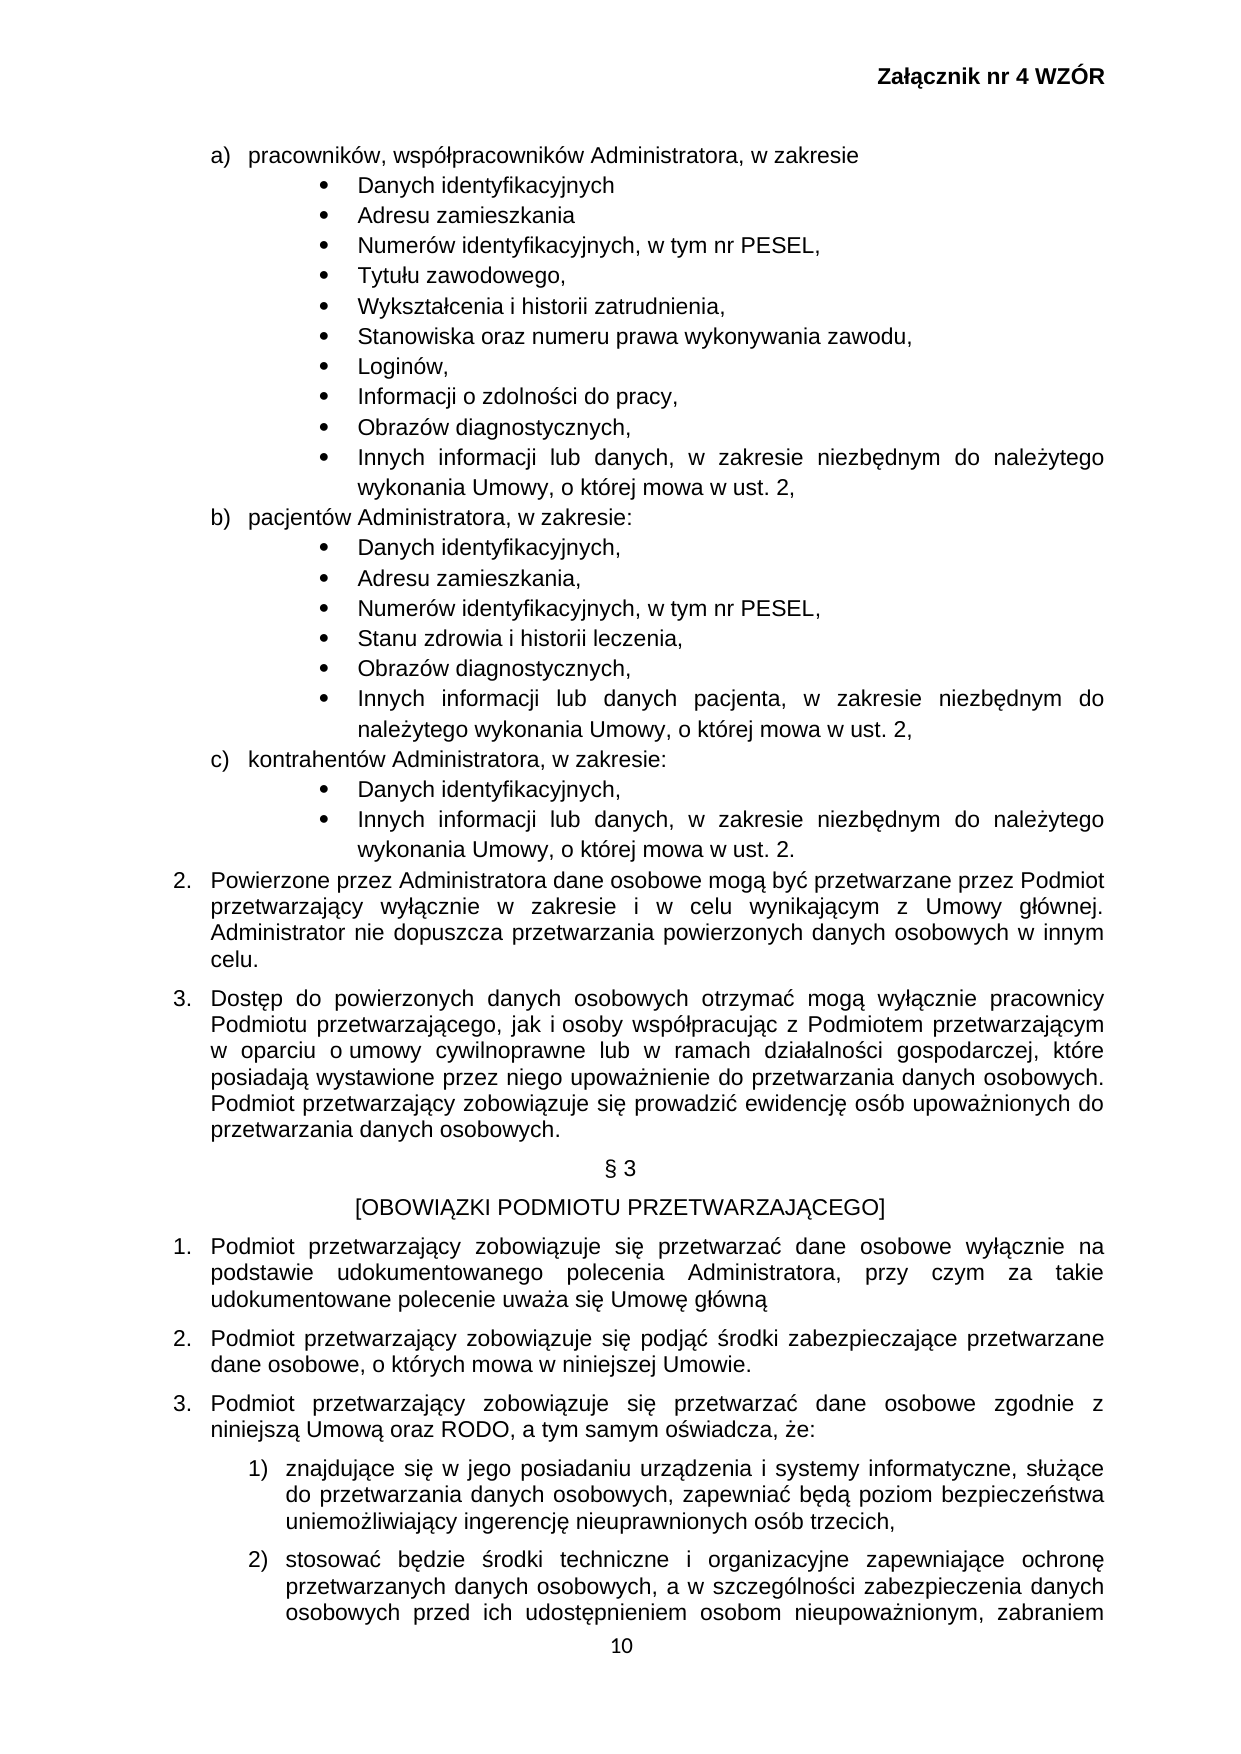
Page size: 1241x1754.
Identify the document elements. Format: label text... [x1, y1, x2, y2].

text § 3 [135, 1155, 1105, 1182]
list Informacji o zdolności do pracy, [320, 383, 1105, 410]
text [OBOWIĄZKI PODMIOTU PRZETWARZAJĄCEGO] [135, 1194, 1105, 1220]
list Innych informacji lub danych, w zakresie niezbędnym do należytego wykonania Umowy, o której mowa w ust. 2, [320, 444, 1105, 500]
list Numerów identyfikacyjnych, w tym nr PESEL, [320, 232, 1105, 259]
list Innych informacji lub danych pacjenta, w zakresie niezbędnym do należytego wykonania Umowy, o której mowa w ust. 2, [320, 685, 1105, 742]
list Obrazów diagnostycznych, [320, 655, 1105, 682]
list Dostęp do powierzonych danych osobowych otrzymać mogą wyłącznie pracownicy Podmiotu przetwarzającego, jak i osoby współpracując z Podmiotem przetwarzającym w oparciu o umowy cywilnoprawne lub w ramach działalności gospodarczej, które posiadają wystawione przez niego upoważnienie do przetwarzania danych osobowych. Podmiot przetwarzający zobowiązuje się prowadzić ewidencję osób upoważnionych do przetwarzania danych osobowych. [173, 984, 1105, 1143]
list Danych identyfikacyjnych [320, 172, 1105, 198]
list Powierzone przez Administratora dane osobowe mogą być przetwarzane przez Podmiot przetwarzający wyłącznie w zakresie i w celu wynikającym z Umowy głównej. Administrator nie dopuszcza przetwarzania powierzonych danych osobowych w innym celu. [173, 867, 1105, 972]
list Danych identyfikacyjnych, [320, 776, 1105, 802]
list kontrahentów Administratora, w zakresie: [210, 746, 1105, 772]
list znajdujące się w jego posiadaniu urządzenia i systemy informatyczne, służące do przetwarzania danych osobowych, zapewniać będą poziom bezpieczeństwa uniemożliwiający ingerencję nieuprawnionych osób trzecich, [248, 1455, 1105, 1534]
list Podmiot przetwarzający zobowiązuje się podjąć środki zabezpieczające przetwarzane dane osobowe, o których mowa w niniejszej Umowie. [173, 1324, 1105, 1377]
list Numerów identyfikacyjnych, w tym nr PESEL, [320, 595, 1105, 621]
list pacjentów Administratora, w zakresie: [210, 504, 1105, 531]
list Innych informacji lub danych, w zakresie niezbędnym do należytego wykonania Umowy, o której mowa w ust. 2. [320, 806, 1105, 863]
list Obrazów diagnostycznych, [320, 413, 1105, 440]
list Adresu zamieszkania [320, 202, 1105, 228]
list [248, 1546, 1105, 1626]
list Loginów, [320, 353, 1105, 379]
list pracowników, współpracowników Administratora, w zakresie [210, 142, 1105, 168]
list Adresu zamieszkania, [320, 564, 1105, 591]
list Wykształcenia i historii zatrudnienia, [320, 293, 1105, 319]
list Stanowiska oraz numeru prawa wykonywania zawodu, [320, 323, 1105, 349]
list Danych identyfikacyjnych, [320, 534, 1105, 561]
list Podmiot przetwarzający zobowiązuje się przetwarzać dane osobowe zgodnie z niniejszą Umową oraz RODO, a tym samym oświadcza, że: [173, 1390, 1105, 1442]
list Tytułu zawodowego, [320, 262, 1105, 289]
list Stanu zdrowia i historii leczenia, [320, 625, 1105, 651]
list Podmiot przetwarzający zobowiązuje się przetwarzać dane osobowe wyłącznie na podstawie udokumentowanego polecenia Administratora, przy czym za takie udokumentowane polecenie uważa się Umowę główną [173, 1233, 1105, 1312]
